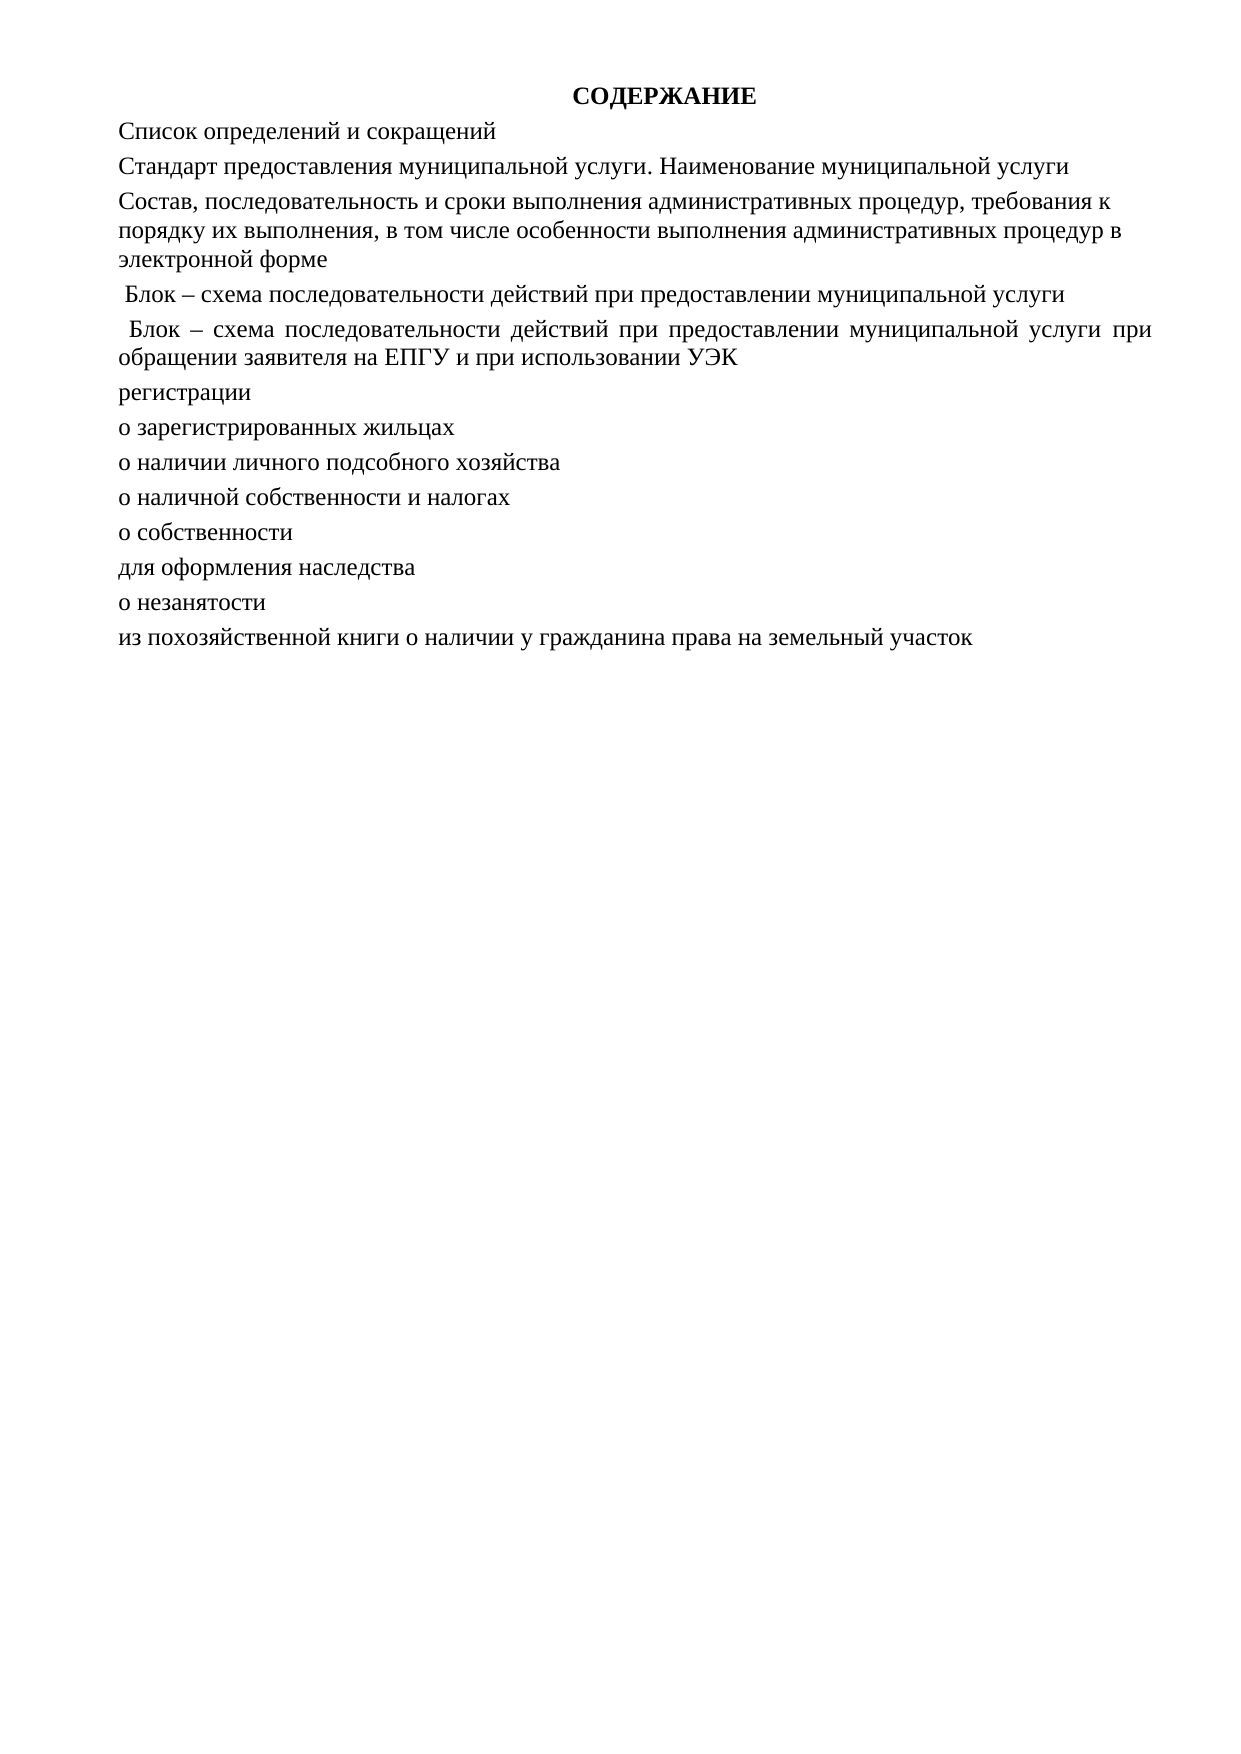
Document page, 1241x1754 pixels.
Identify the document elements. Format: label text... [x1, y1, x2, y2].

text Список определений и сокращений 3 [118, 116, 1152, 145]
list Приложение 6. Справка о зарегистрированных жильцах 26 [118, 412, 1152, 441]
list 2. Стандарт предоставления муниципальной услуги. Наименование муниципальной услуги 6 [118, 151, 1152, 180]
list Приложение 1. Блок – схема последовательности действий при предоставлении муниципальной услуги 21 [118, 279, 1152, 307]
list Приложение 8. Справка о наличной собственности и налогах 28 [118, 482, 1152, 511]
subtitle СОДЕРЖАНИЕ [148, 81, 1181, 110]
list Приложение 12. Выписка из похозяйственной книги о наличии у гражданина права на земельный участок 32 [118, 622, 1152, 651]
list Приложение 10. Справка для оформления наследства 30 [118, 552, 1152, 581]
list Приложение 5. Справка о регистрации 25 [118, 377, 1152, 406]
list Приложение 2. Блок – схема последовательности действий при предоставлении муниципальной услуги при обращении заявителя на ЕПГУ и при использовании УЭК 22 [118, 314, 1152, 371]
list Приложение 9. Справка о собственности 29 [118, 517, 1152, 546]
list Приложение 11. Справка о незанятости 31 [118, 587, 1152, 616]
list 3. Состав, последовательность и сроки выполнения административных процедур, требования к порядку их выполнения, в том числе особенности выполнения административных процедур в электронной форме 12 [118, 186, 1152, 272]
list Приложение 7. Справка о наличии личного подсобного хозяйства 27 [118, 447, 1152, 476]
